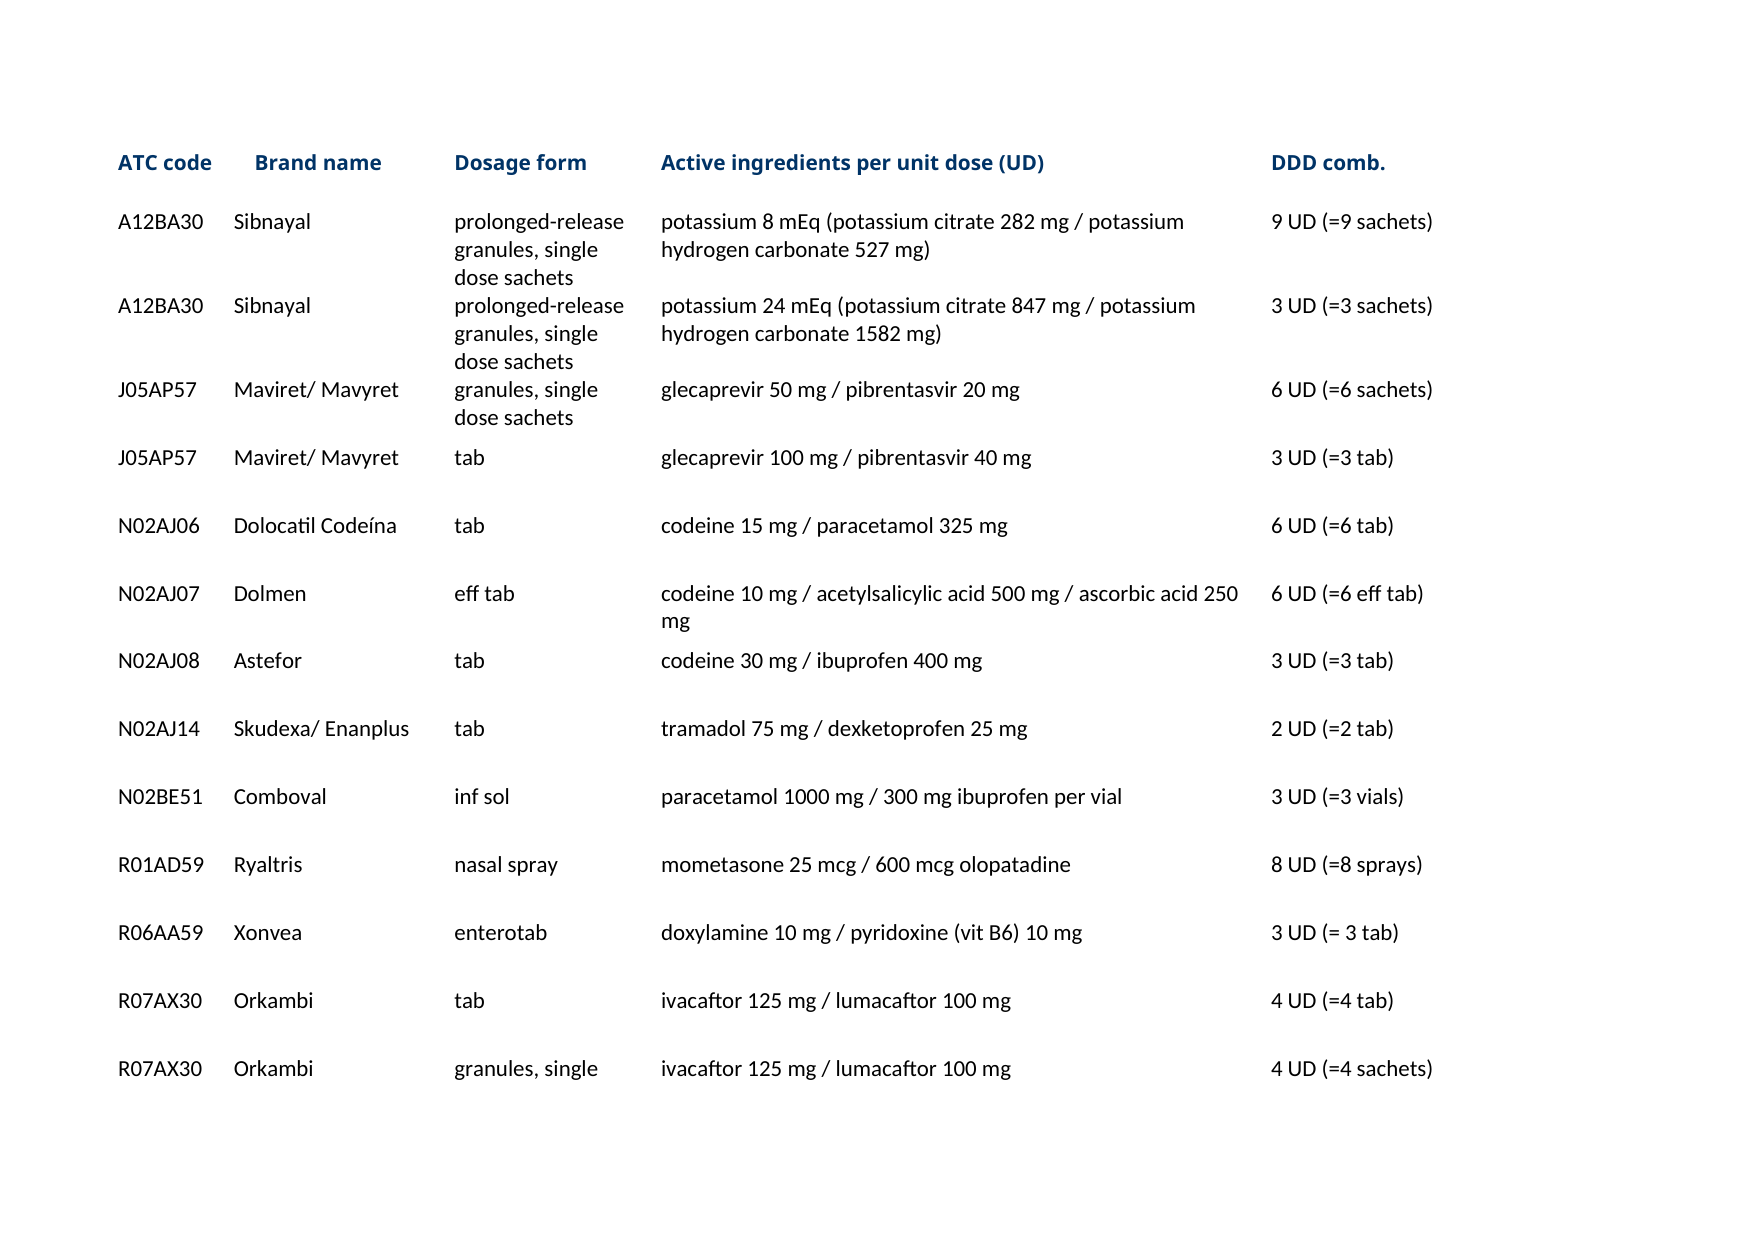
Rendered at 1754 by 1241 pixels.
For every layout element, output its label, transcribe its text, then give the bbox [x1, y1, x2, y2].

table_cell N02AJ06 [111, 511, 226, 579]
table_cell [447, 1054, 653, 1093]
table_cell R01AD59 [111, 850, 226, 918]
table_cell R07AX30 [111, 1054, 226, 1093]
table_cell prolonged-release granules, single dose sachets [447, 207, 653, 291]
table_cell tab [447, 511, 653, 579]
table_cell nasal spray [447, 850, 653, 918]
table_header Brand name [226, 148, 447, 207]
table_cell A12BA30 [111, 207, 226, 291]
table_cell tramadol 75 mg / dexketoprofen 25 mg [654, 715, 1263, 782]
table_cell codeine 10 mg / acetylsalicylic acid 500 mg / ascorbic acid 250 mg [654, 579, 1263, 647]
table_cell prolonged-release granules, single dose sachets [447, 291, 653, 375]
table_cell 3 UD (= 3 tab) [1264, 918, 1633, 986]
table_cell 3 UD (=3 sachets) [1264, 291, 1633, 375]
table_cell Dolmen [226, 579, 447, 647]
table_cell J05AP57 [111, 375, 226, 443]
table_cell 3 UD (=3 vials) [1264, 783, 1633, 850]
table_header DDD comb. [1264, 148, 1633, 207]
table_cell doxylamine 10 mg / pyridoxine (vit B6) 10 mg [654, 918, 1263, 986]
table_cell J05AP57 [111, 443, 226, 511]
table_cell Sibnayal [226, 207, 447, 291]
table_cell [654, 1054, 1263, 1093]
table_cell 3 UD (=3 tab) [1264, 443, 1633, 511]
table_cell tab [447, 715, 653, 782]
table_cell Skudexa/ Enanplus [226, 715, 447, 782]
table_cell paracetamol 1000 mg / 300 mg ibuprofen per vial [654, 783, 1263, 850]
table_cell R07AX30 [111, 986, 226, 1054]
table_cell Ryaltris [226, 850, 447, 918]
table_cell inf sol [447, 783, 653, 850]
table_cell 4 UD (=4 sachets) [1264, 1054, 1633, 1093]
table_cell N02AJ14 [111, 715, 226, 782]
table_cell Astefor [226, 647, 447, 714]
table_cell enterotab [447, 918, 653, 986]
table_cell codeine 15 mg / paracetamol 325 mg [654, 511, 1263, 579]
table_cell potassium 24 mEq (potassium citrate 847 mg / potassium hydrogen carbonate 1582 mg) [654, 291, 1263, 375]
table_cell granules, single dose sachets [447, 375, 653, 443]
table_cell 3 UD (=3 tab) [1264, 647, 1633, 714]
table_cell N02AJ08 [111, 647, 226, 714]
table_cell potassium 8 mEq (potassium citrate 282 mg / potassium hydrogen carbonate 527 mg) [654, 207, 1263, 291]
table_cell Maviret/ Mavyret [226, 375, 447, 443]
table_cell glecaprevir 100 mg / pibrentasvir 40 mg [654, 443, 1263, 511]
table_cell 6 UD (=6 sachets) [1264, 375, 1633, 443]
table_cell 9 UD (=9 sachets) [1264, 207, 1633, 291]
table_cell codeine 30 mg / ibuprofen 400 mg [654, 647, 1263, 714]
table_cell tab [447, 647, 653, 714]
table_cell 6 UD (=6 tab) [1264, 511, 1633, 579]
table_cell R06AA59 [111, 918, 226, 986]
table_cell mometasone 25 mcg / 600 mcg olopatadine [654, 850, 1263, 918]
table_header Active ingredients per unit dose (UD) [654, 148, 1263, 207]
table_cell eff tab [447, 579, 653, 647]
table_header Dosage form [447, 148, 653, 207]
table_cell Maviret/ Mavyret [226, 443, 447, 511]
table_cell N02AJ07 [111, 579, 226, 647]
table_cell Xonvea [226, 918, 447, 986]
table_cell Comboval [226, 783, 447, 850]
table_header ATC code [111, 148, 226, 207]
table_cell tab [447, 443, 653, 511]
table_cell Orkambi [226, 1054, 447, 1093]
table_cell 6 UD (=6 eff tab) [1264, 579, 1633, 647]
table_cell Dolocatil Codeína [226, 511, 447, 579]
table_cell Sibnayal [226, 291, 447, 375]
table_cell tab [447, 986, 653, 1054]
table_cell 8 UD (=8 sprays) [1264, 850, 1633, 918]
table_cell ivacaftor 125 mg / lumacaftor 100 mg [654, 986, 1263, 1054]
table_cell N02BE51 [111, 783, 226, 850]
table_cell 4 UD (=4 tab) [1264, 986, 1633, 1054]
table_cell 2 UD (=2 tab) [1264, 715, 1633, 782]
table_cell A12BA30 [111, 291, 226, 375]
table_cell glecaprevir 50 mg / pibrentasvir 20 mg [654, 375, 1263, 443]
table_cell Orkambi [226, 986, 447, 1054]
